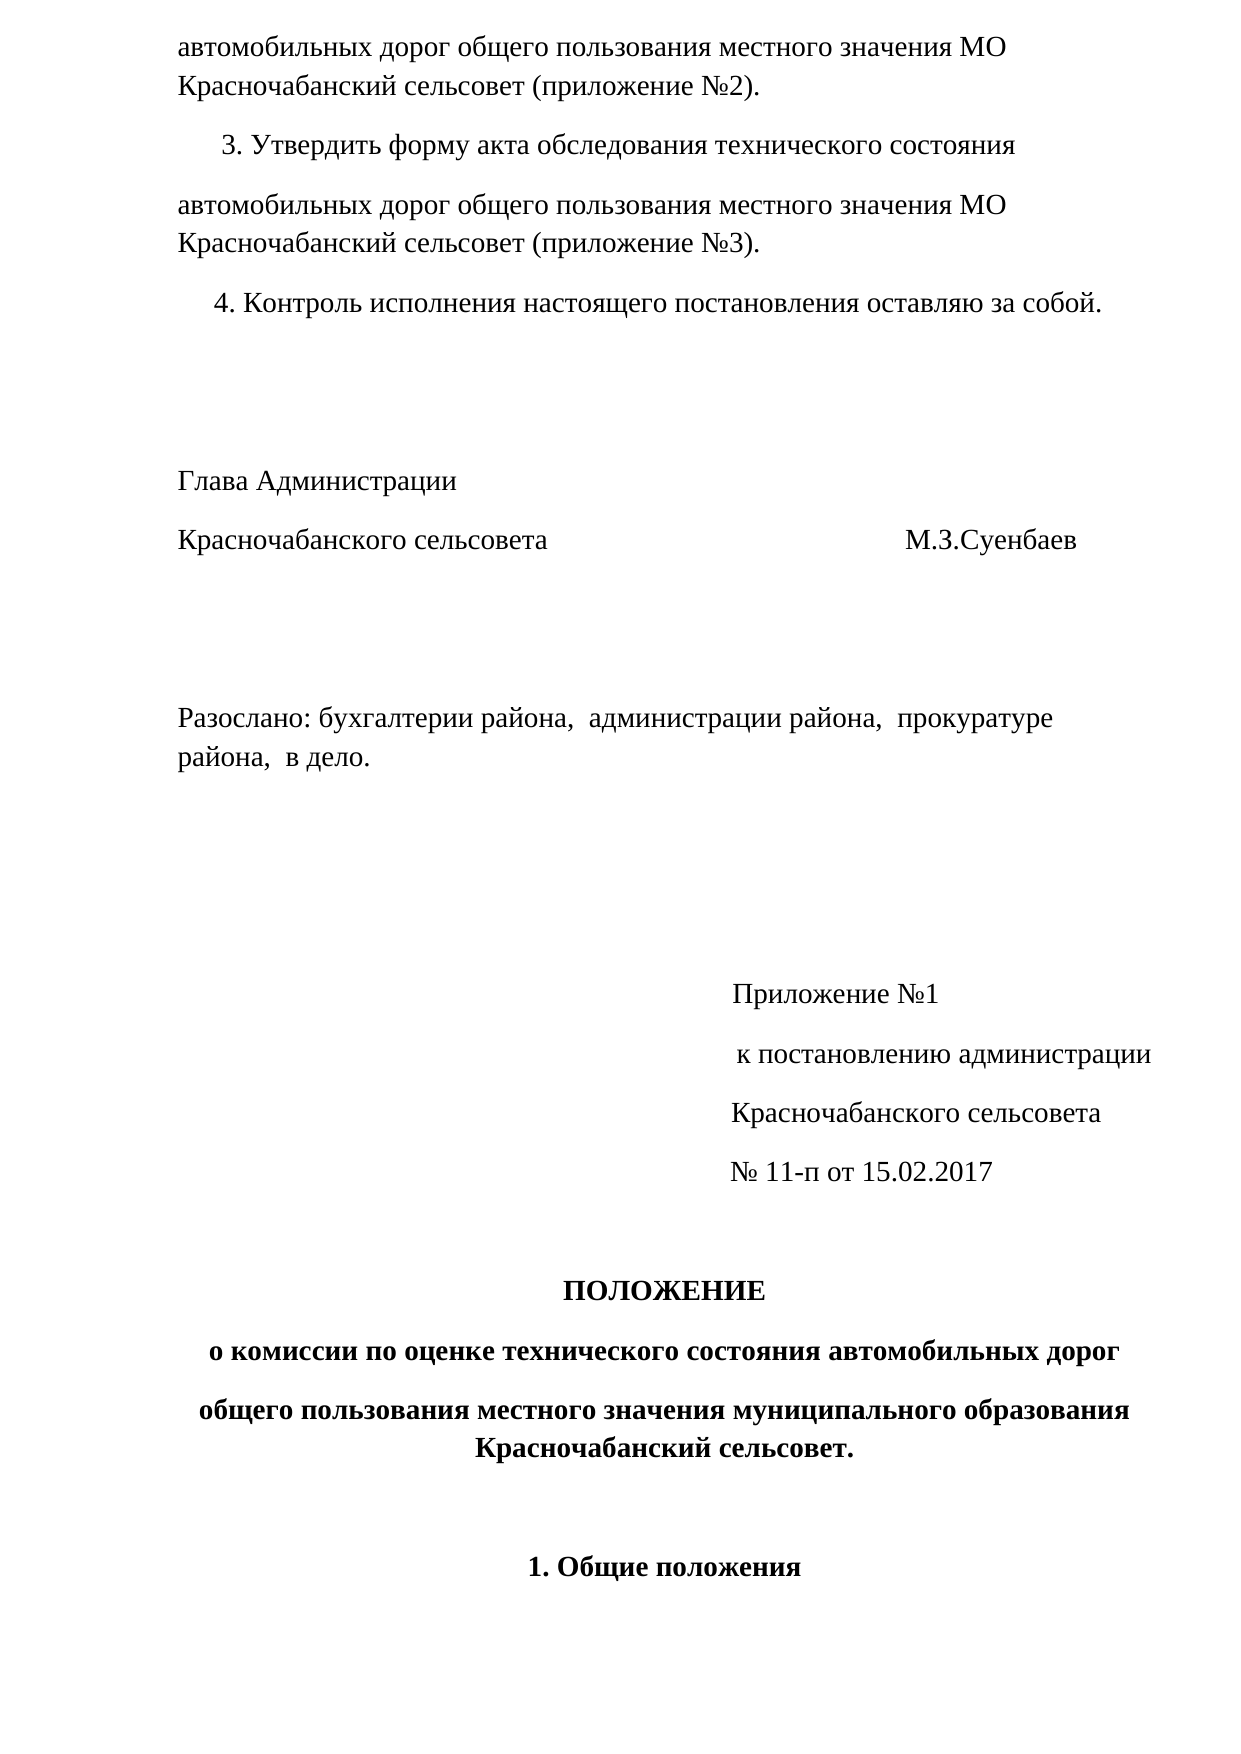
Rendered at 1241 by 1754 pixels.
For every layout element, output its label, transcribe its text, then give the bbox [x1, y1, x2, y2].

text 3. Утвердить форму акта обследования технического состояния [177, 127, 1152, 161]
text Разослано: бухгалтерии района, администрации района, прокуратуре района, в дело. [177, 700, 1152, 772]
text автомобильных дорог общего пользования местного значения МО Красночабанский сельсовет (приложение №3). [177, 187, 1152, 259]
text Глава Администрации [177, 463, 1152, 496]
text № 11-п от 15.02.2017 [177, 1154, 1152, 1188]
text 1. Общие положения [177, 1549, 1152, 1583]
text Красночабанского сельсовета М.З.Суенбаев [177, 522, 1152, 556]
text 4. Контроль исполнения настоящего постановления оставляю за собой. [177, 285, 1152, 318]
text ПОЛОЖЕНИЕ [177, 1273, 1152, 1307]
text к постановлению администрации [177, 1036, 1152, 1069]
text о комиссии по оценке технического состояния автомобильных дорог [177, 1333, 1152, 1366]
text общего пользования местного значения муниципального образования Красночабанский сельсовет. [177, 1392, 1152, 1464]
text Красночабанского сельсовета [177, 1095, 1152, 1129]
text Приложение №1 [177, 976, 1152, 1010]
text автомобильных дорог общего пользования местного значения МО Красночабанский сельсовет (приложение №2). [177, 29, 1152, 102]
